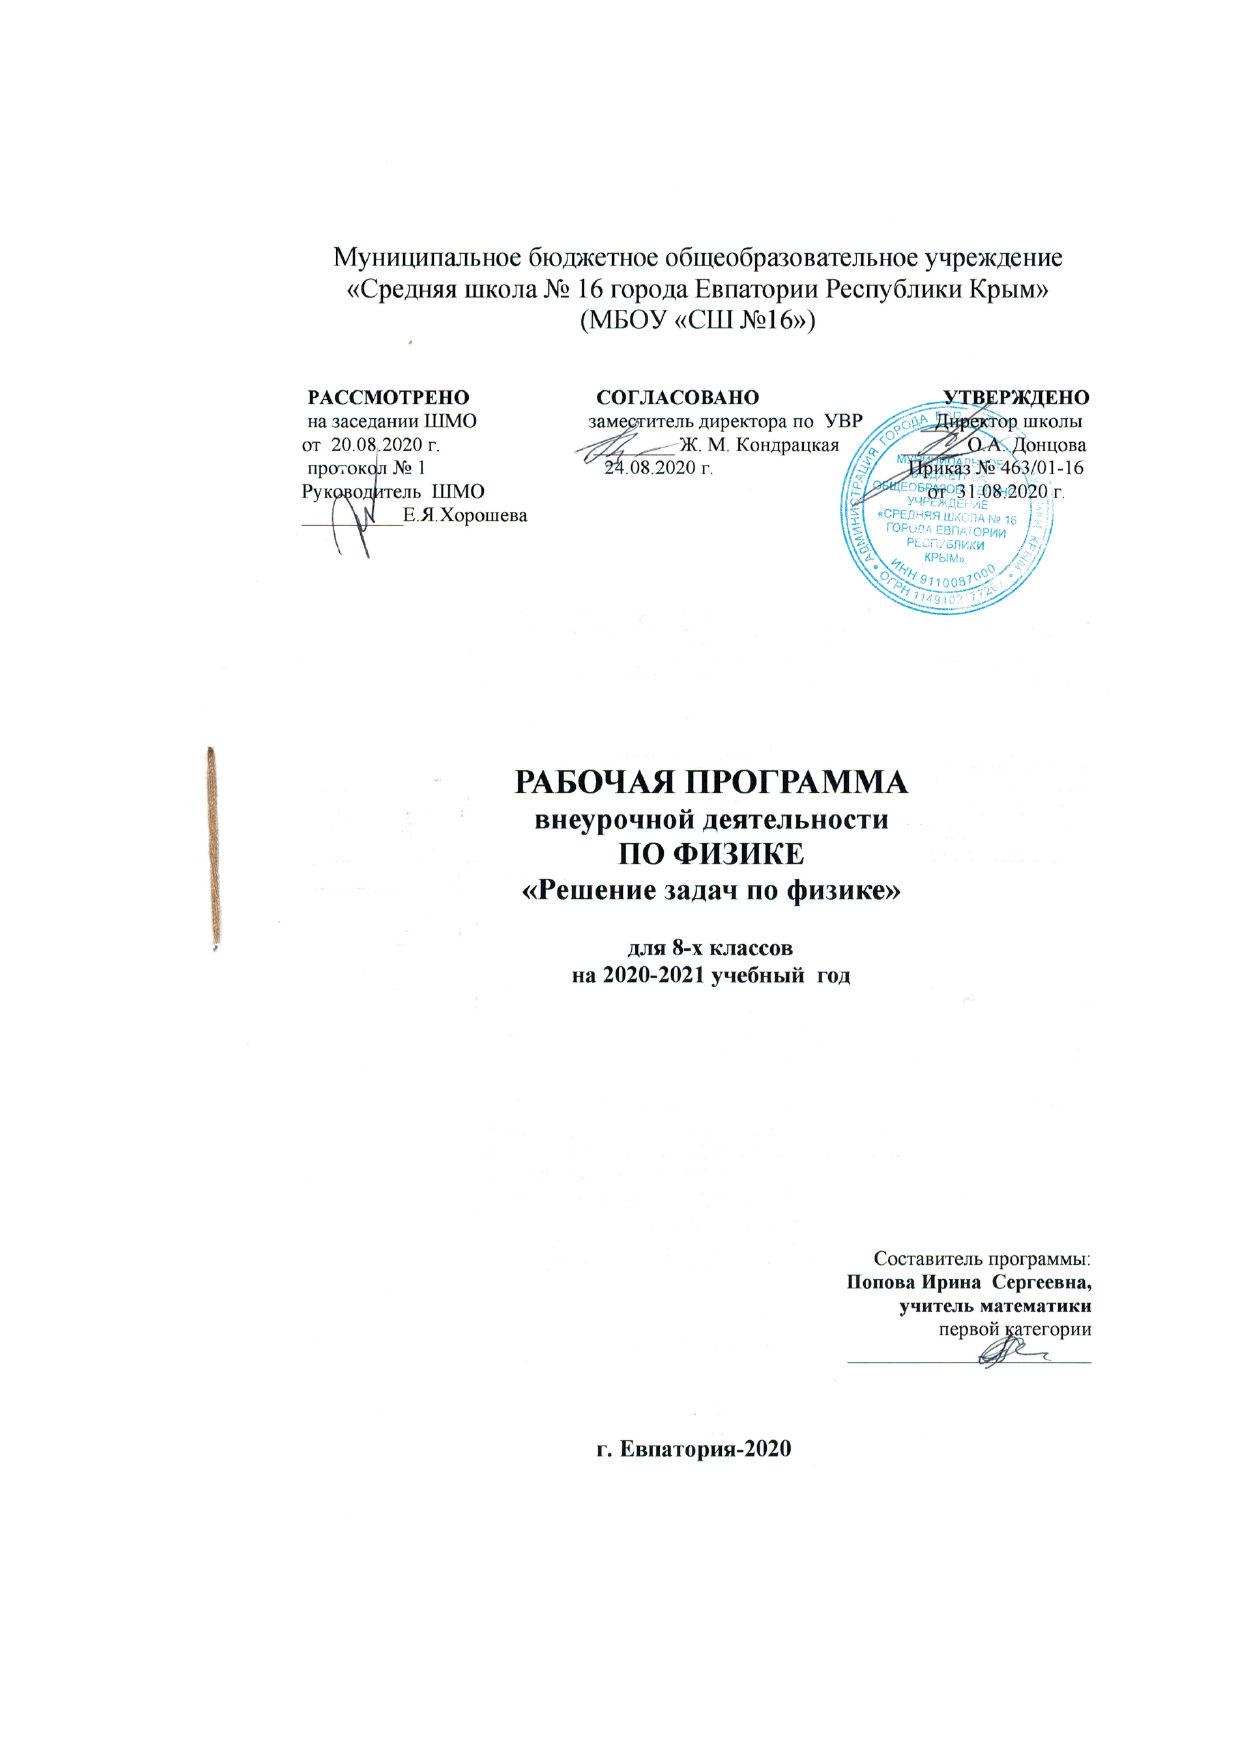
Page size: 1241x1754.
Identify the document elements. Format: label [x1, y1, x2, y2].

picture [177, 156, 1152, 1551]
